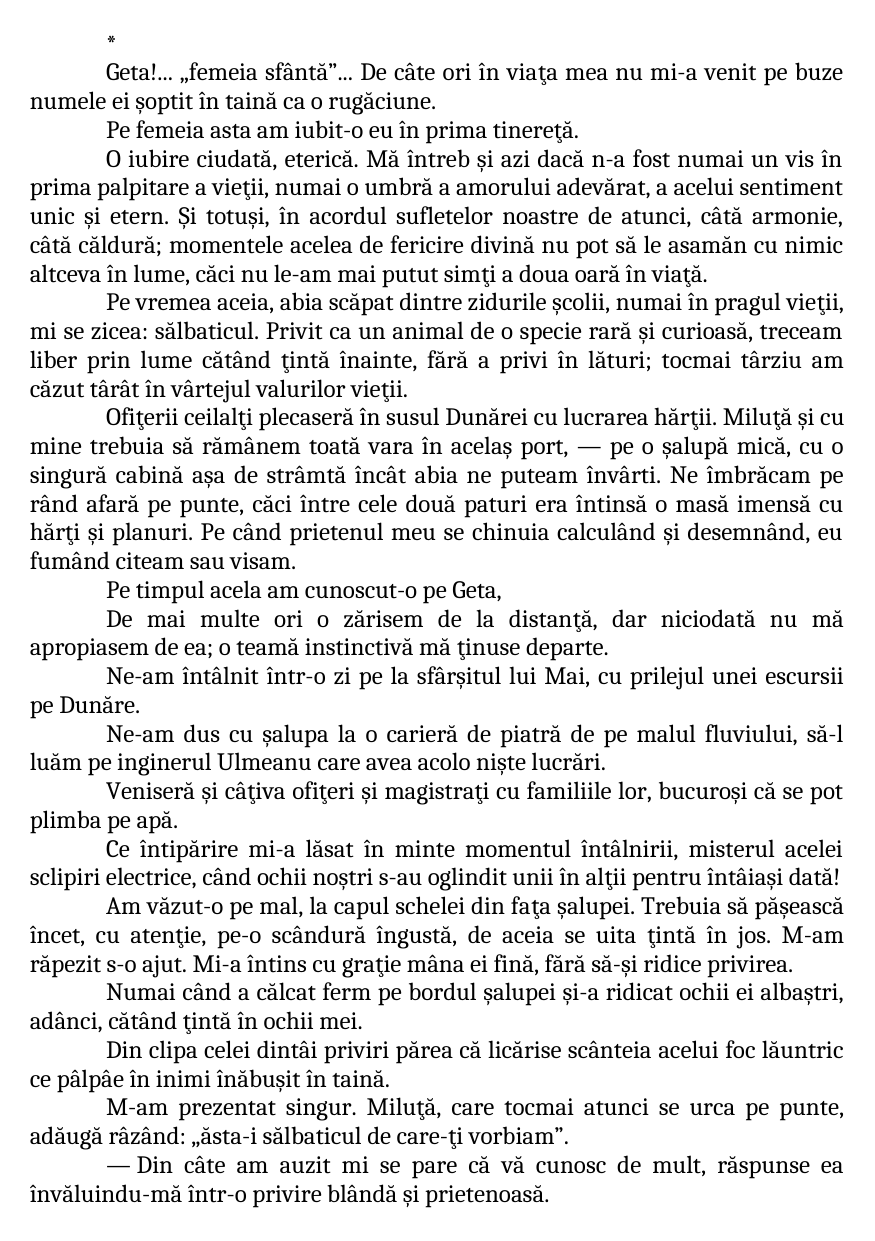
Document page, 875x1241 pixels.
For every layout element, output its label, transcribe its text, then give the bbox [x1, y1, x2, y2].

text * [29, 29, 844, 58]
text Veniseră şi câţiva ofiţeri şi magistraţi cu familiile lor, bucuroşi că se pot plimba pe apă. [29, 777, 844, 834]
text Numai când a călcat ferm pe bordul şalupei şi-a ridicat ochii ei albaştri, adânci, cătând ţintă în ochii mei. [29, 978, 844, 1036]
text Pe timpul acela am cunoscut-o pe Geta, [29, 576, 844, 604]
text Geta!... „femeia sfântă”... De câte ori în viaţa mea nu mi-a venit pe buze numele ei şoptit în taină ca o rugăciune. [29, 58, 844, 116]
text M-am prezentat singur. Miluţă, care tocmai atunci se urca pe punte, adăugă râzând: „ăsta-i sălbaticul de care-ţi vorbiam”. [29, 1093, 844, 1151]
text Am văzut-o pe mal, la capul schelei din faţa şalupei. Trebuia să păşească încet, cu atenţie, pe-o scândură îngustă, de aceia se uita ţintă în jos. M-am răpezit s-o ajut. Mi-a întins cu graţie mâna ei fină, fără să-şi ridice privirea. [29, 892, 844, 978]
text Din clipa celei dintâi priviri părea că licărise scânteia acelui foc lăuntric ce pâlpâe în inimi înăbuşit în taină. [29, 1036, 844, 1093]
text Ofiţerii ceilalţi plecaseră în susul Dunărei cu lucrarea hărţii. Miluţă şi cu mine trebuia să rămânem toată vara în acelaş port, — pe o şalupă mică, cu o singură cabină aşa de strâmtă încât abia ne puteam învârti. Ne îmbrăcam pe rând afară pe punte, căci între cele două paturi era întinsă o masă imensă cu hărţi şi planuri. Pe când prietenul meu se chinuia calculând şi desemnând, eu fumând citeam sau visam. [29, 403, 844, 576]
text Pe femeia asta am iubit-o eu în prima tinereţă. [29, 116, 844, 144]
text Ne-am întâlnit într-o zi pe la sfârşitul lui Mai, cu prilejul unei escursii pe Dunăre. [29, 662, 844, 719]
text — Din câte am auzit mi se pare că vă cunosc de mult, răspunse ea învăluindu-mă într-o privire blândă şi prietenoasă. [29, 1151, 844, 1208]
text Ne-am dus cu şalupa la o carieră de piatră de pe malul fluviului, să-l luăm pe inginerul Ulmeanu care avea acolo nişte lucrări. [29, 719, 844, 777]
text Ce întipărire mi-a lăsat în minte momentul întâlnirii, misterul acelei sclipiri electrice, când ochii noştri s-au oglindit unii în alţii pentru întâiaşi dată! [29, 834, 844, 892]
text De mai multe ori o zărisem de la distanţă, dar niciodată nu mă apropiasem de ea; o teamă instinctivă mă ţinuse departe. [29, 604, 844, 662]
text O iubire ciudată, eterică. Mă întreb şi azi dacă n-a fost numai un vis în prima palpitare a vieţii, numai o umbră a amorului adevărat, a acelui sentiment unic şi etern. Şi totuşi, în acordul sufletelor noastre de atunci, câtă armonie, câtă căldură; momentele acelea de fericire divină nu pot să le asamăn cu nimic altceva în lume, căci nu le-am mai putut simţi a doua oară în viaţă. [29, 144, 844, 288]
text Pe vremea aceia, abia scăpat dintre zidurile şcolii, numai în pragul vieţii, mi se zicea: sălbaticul. Privit ca un animal de o specie rară şi curioasă, treceam liber prin lume cătând ţintă înainte, fără a privi în lături; tocmai târziu am căzut târât în vârtejul valurilor vieţii. [29, 288, 844, 403]
